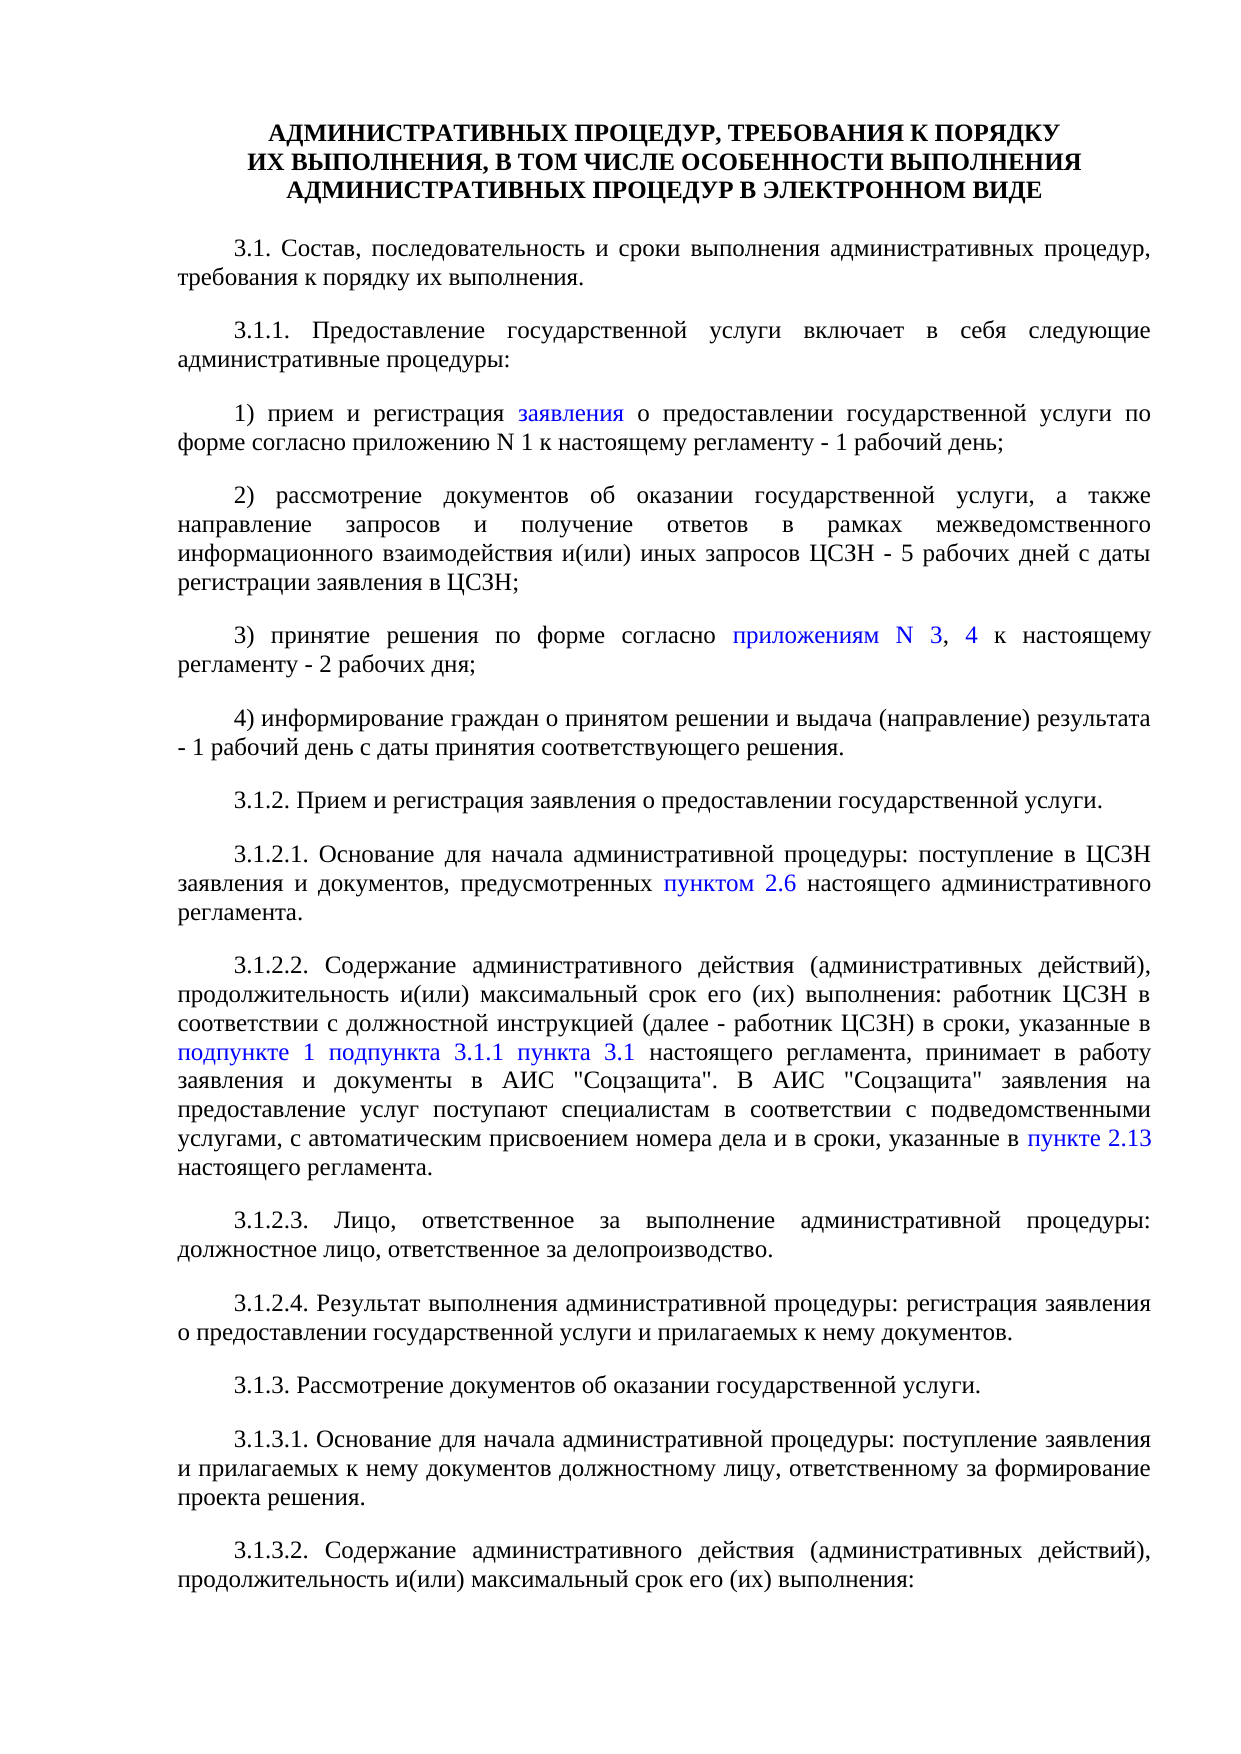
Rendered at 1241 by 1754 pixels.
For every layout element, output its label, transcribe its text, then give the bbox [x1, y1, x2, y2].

text АДМИНИСТРАТИВНЫХ ПРОЦЕДУР В ЭЛЕКТРОННОМ ВИДЕ [177, 176, 1152, 204]
text 4) информирование граждан о принятом решении и выдача (направление) результата - 1 рабочий день с даты принятия соответствующего решения. [177, 703, 1152, 761]
text 3.1. Состав, последовательность и сроки выполнения административных процедур, требования к порядку их выполнения. [177, 233, 1152, 291]
text 3.1.2. Прием и регистрация заявления о предоставлении государственной услуги. [177, 786, 1152, 814]
text 3.1.3. Рассмотрение документов об оказании государственной услуги. [177, 1371, 1152, 1399]
text 3.1.3.1. Основание для начала административной процедуры: поступление заявления и прилагаемых к нему документов должностному лицу, ответственному за формирование проекта решения. [177, 1424, 1152, 1511]
text 3.1.2.3. Лицо, ответственное за выполнение административной процедуры: должностное лицо, ответственное за делопроизводство. [177, 1206, 1152, 1263]
text 1) прием и регистрация заявления о предоставлении государственной услуги по форме согласно приложению N 1 к настоящему регламенту - 1 рабочий день; [177, 398, 1152, 456]
text 3.1.2.1. Основание для начала административной процедуры: поступление в ЦСЗН заявления и документов, предусмотренных пунктом 2.6 настоящего административного регламента. [177, 839, 1152, 926]
text 2) рассмотрение документов об оказании государственной услуги, а также направление запросов и получение ответов в рамках межведомственного информационного взаимодействия и(или) иных запросов ЦСЗН - 5 рабочих дней с даты регистрации заявления в ЦСЗН; [177, 481, 1152, 596]
text 3) принятие решения по форме согласно приложениям N 3, 4 к настоящему регламенту - 2 рабочих дня; [177, 621, 1152, 678]
text 3.1.1. Предоставление государственной услуги включает в себя следующие административные процедуры: [177, 316, 1152, 373]
text АДМИНИСТРАТИВНЫХ ПРОЦЕДУР, ТРЕБОВАНИЯ К ПОРЯДКУ [177, 118, 1152, 147]
text 3.1.2.4. Результат выполнения административной процедуры: регистрация заявления о предоставлении государственной услуги и прилагаемых к нему документов. [177, 1288, 1152, 1346]
text 3.1.3.2. Содержание административного действия (административных действий), продолжительность и(или) максимальный срок его (их) выполнения: [177, 1536, 1152, 1593]
text ИХ ВЫПОЛНЕНИЯ, В ТОМ ЧИСЛЕ ОСОБЕННОСТИ ВЫПОЛНЕНИЯ [177, 147, 1152, 176]
text 3.1.2.2. Содержание административного действия (административных действий), продолжительность и(или) максимальный срок его (их) выполнения: работник ЦСЗН в соответствии с должностной инструкцией (далее - работник ЦСЗН) в сроки, указанные в подпункте 1 подпункта 3.1.1 пункта 3.1 настоящего регламента, принимает в работу заявления и документы в АИС "Соцзащита". В АИС "Соцзащита" заявления на предоставление услуг поступают специалистам в соответствии с подведомственными услугами, с автоматическим присвоением номера дела и в сроки, указанные в пункте 2.13 настоящего регламента. [177, 951, 1152, 1181]
